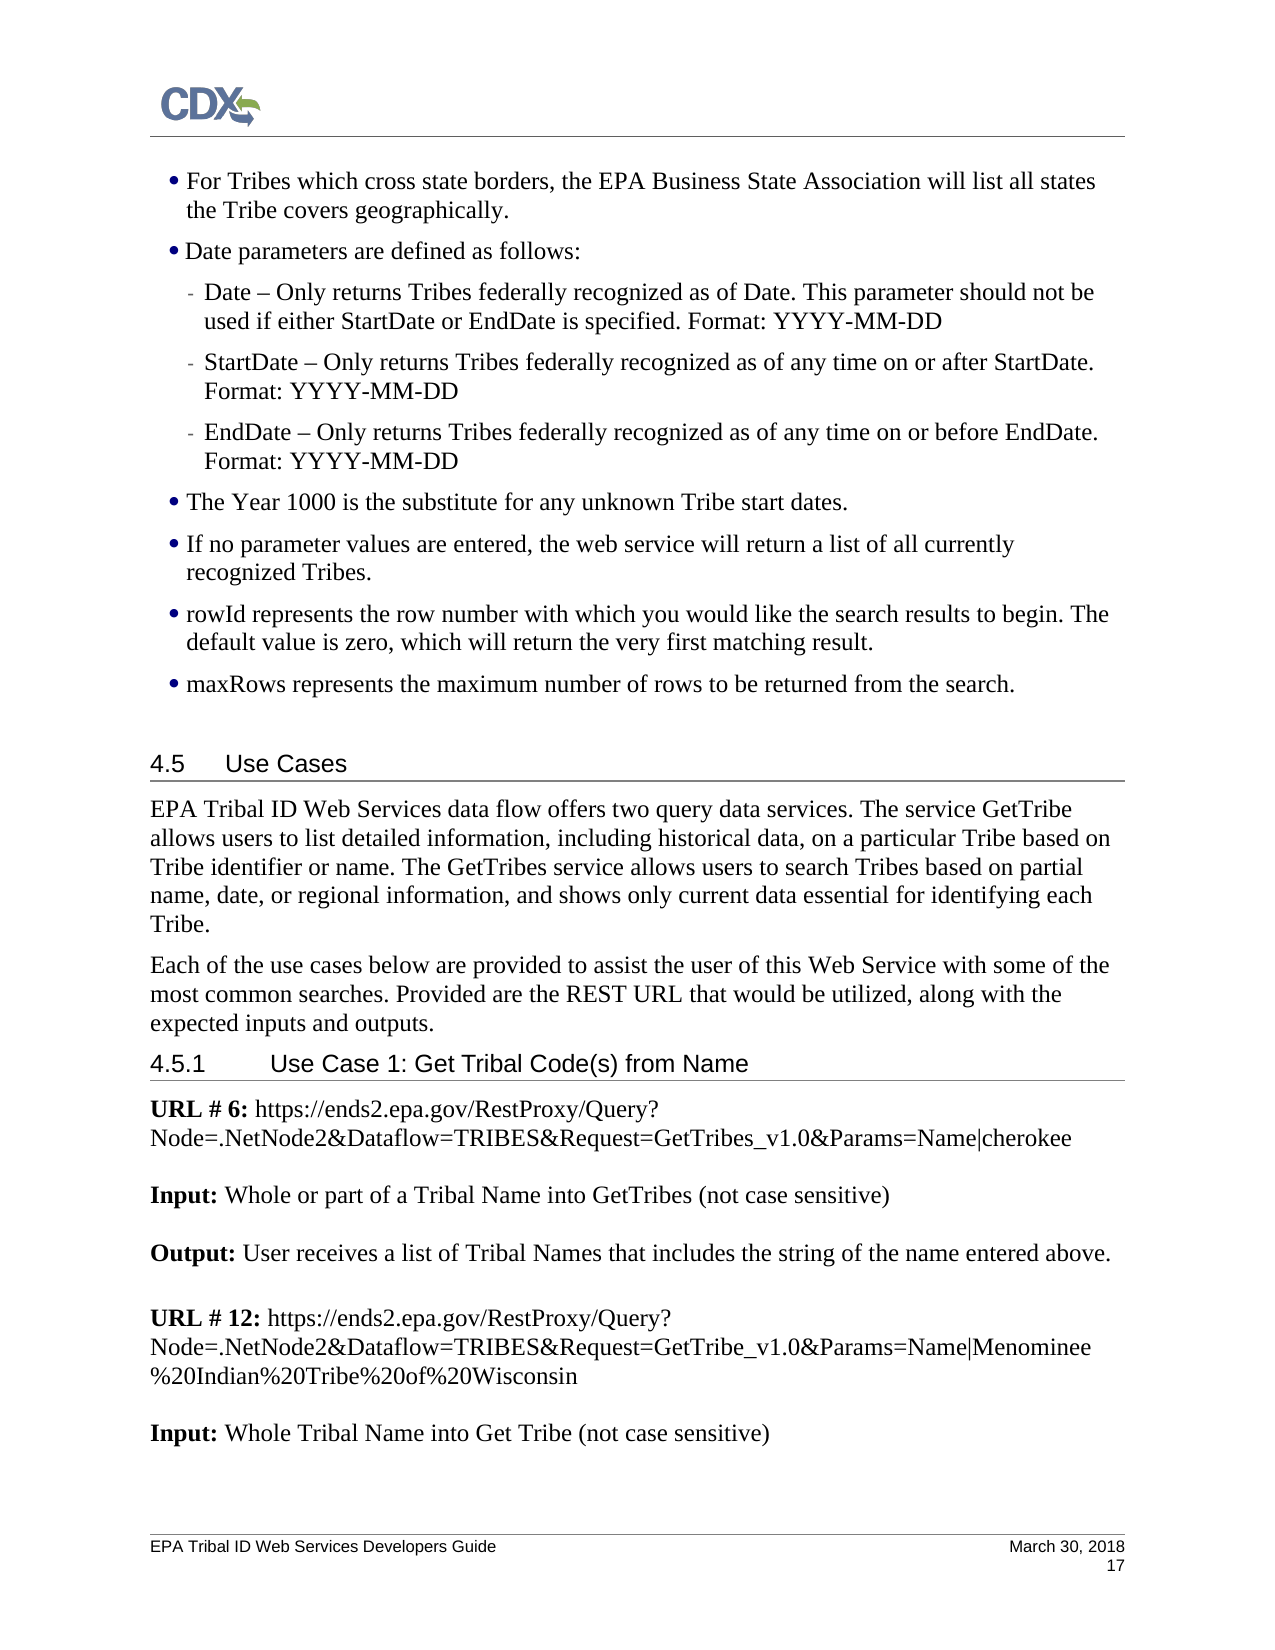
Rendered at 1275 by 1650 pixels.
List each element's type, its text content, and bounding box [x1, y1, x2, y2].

text maxRows represents the maximum number of rows to be returned from the search. [169, 669, 1125, 697]
text StartDate – Only returns Tribes federally recognized as of any time on or after StartDate. Format: YYYY-MM-DD [187, 347, 1125, 405]
text URL # 12: https://ends2.epa.gov/RestProxy/Query?Node=.NetNode2&Dataflow=TRIBES&Request=GetTribe_v1.0&Params=Name|Menominee%20Indian%20Tribe%20of%20Wisconsin [150, 1303, 1125, 1390]
picture [150, 75, 271, 135]
subtitle Use Case 1: Get Tribal Code(s) from Name [150, 1049, 1125, 1080]
text Date parameters are defined as follows: [169, 236, 1125, 265]
subtitle Use Cases [150, 749, 1125, 780]
text EndDate – Only returns Tribes federally recognized as of any time on or before EndDate. Format: YYYY-MM-DD [187, 417, 1125, 475]
text Input: Whole Tribal Name into Get Tribe (not case sensitive) [150, 1418, 1125, 1447]
text Input: Whole or part of a Tribal Name into GetTribes (not case sensitive) [150, 1180, 1125, 1209]
text For Tribes which cross state borders, the EPA Business State Association will list all states the Tribe covers geographically. [169, 166, 1125, 224]
text rowId represents the row number with which you would like the search results to begin. The default value is zero, which will return the very first matching result. [169, 599, 1125, 656]
text Date – Only returns Tribes federally recognized as of Date. This parameter should not be used if either StartDate or EndDate is specified. Format: YYYY-MM-DD [187, 277, 1125, 335]
text If no parameter values are entered, the web service will return a list of all currently recognized Tribes. [169, 529, 1125, 586]
text EPA Tribal ID Web Services data flow offers two query data services. The service GetTribe allows users to list detailed information, including historical data, on a particular Tribe based on Tribe identifier or name. The GetTribes service allows users to search Tribes based on partial name, date, or regional information, and shows only current data essential for identifying each Tribe. [150, 794, 1125, 938]
text Output: User receives a list of Tribal Names that includes the string of the name entered above. [150, 1238, 1125, 1266]
text The Year 1000 is the substitute for any unknown Tribe start dates. [169, 487, 1125, 516]
text URL # 6: https://ends2.epa.gov/RestProxy/Query?Node=.NetNode2&Dataflow=TRIBES&Request=GetTribes_v1.0&Params=Name|cherokee [150, 1094, 1125, 1151]
text Each of the use cases below are provided to assist the user of this Web Service with some of the most common searches. Provided are the REST URL that would be utilized, along with the expected inputs and outputs. [150, 950, 1125, 1037]
